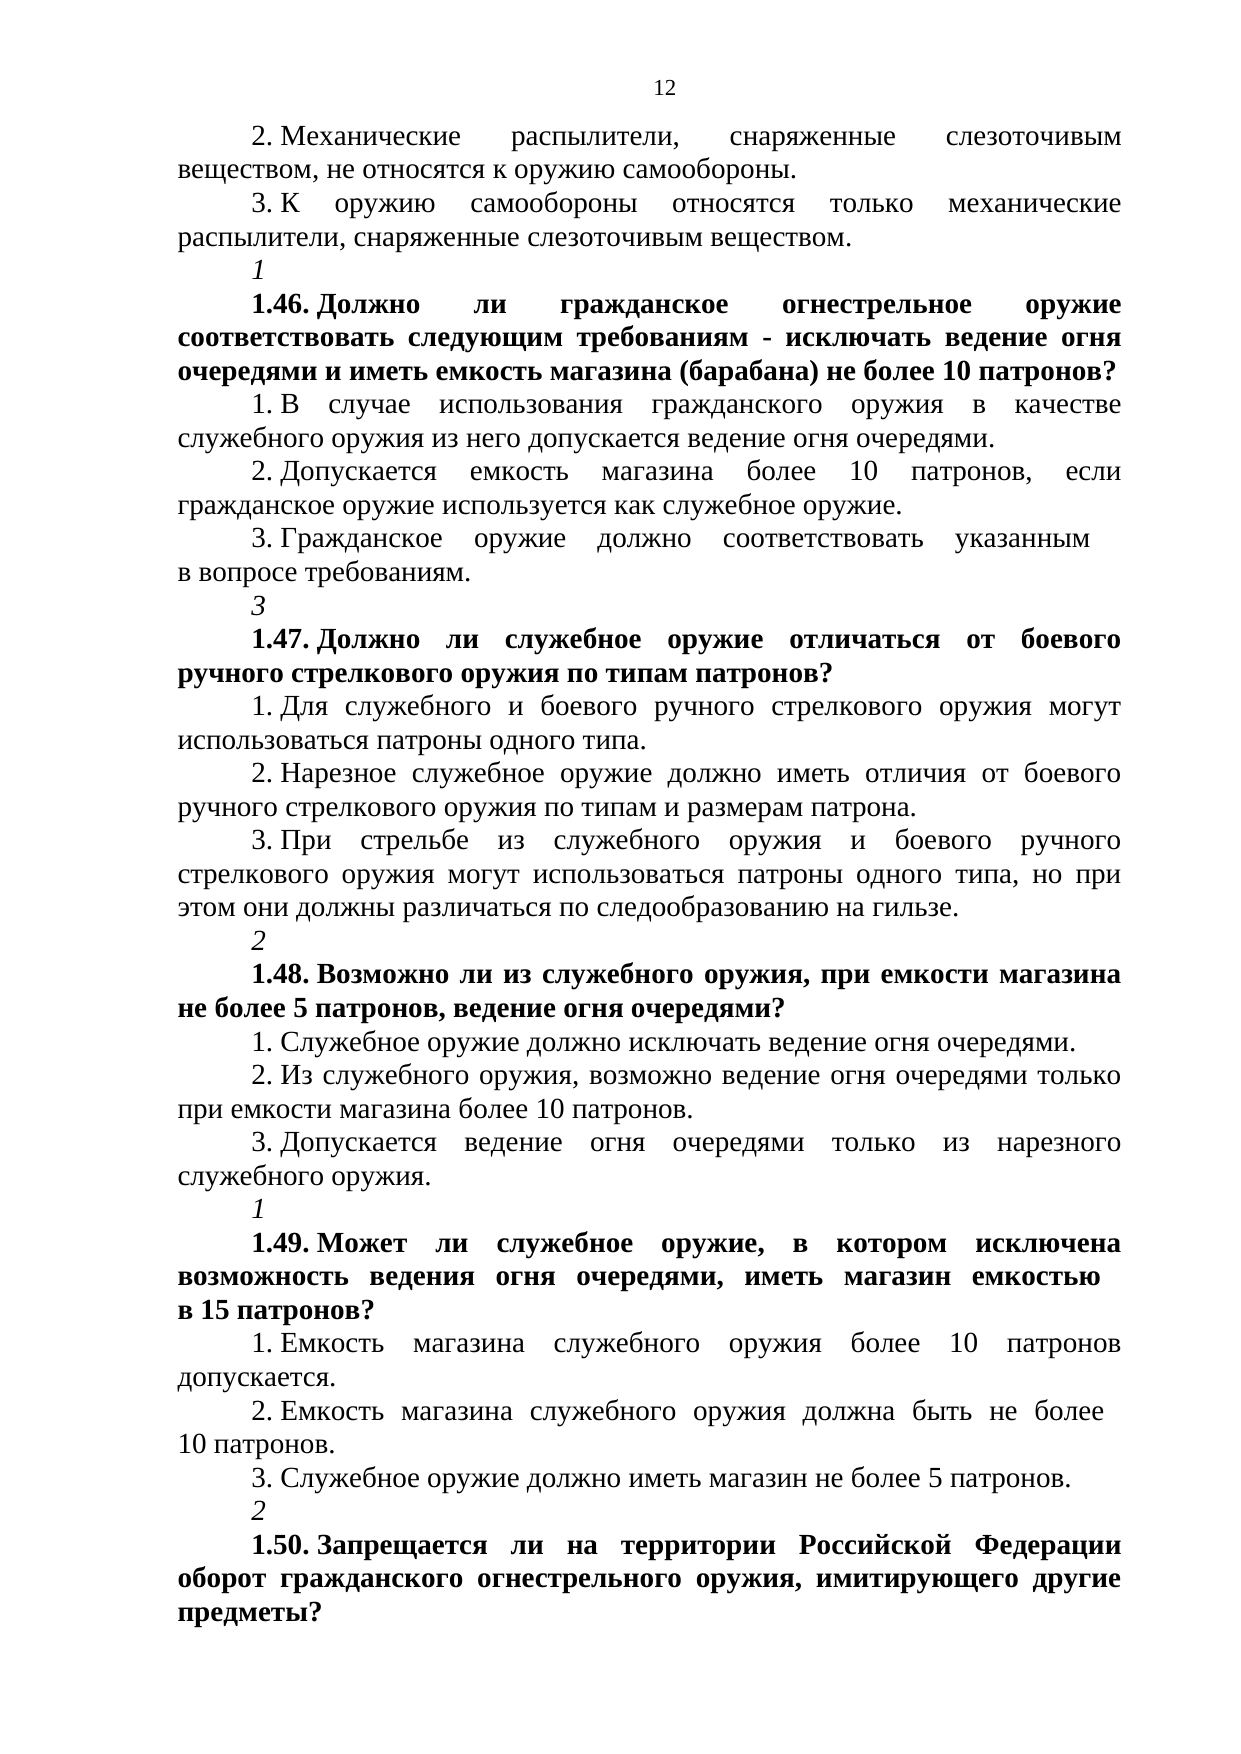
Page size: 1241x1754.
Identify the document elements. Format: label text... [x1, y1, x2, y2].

text 3. К оружию самообороны относятся только механические распылители, снаряженные слезоточивым веществом. [177, 185, 1122, 252]
text 2. Допускается емкость магазина более 10 патронов, если гражданское оружие используется как служебное оружие. [177, 453, 1122, 521]
text 2. Механические распылители, снаряженные слезоточивым веществом, не относятся к оружию самообороны. [177, 118, 1122, 185]
text 3 [177, 588, 1122, 621]
text 3. При стрельбе из служебного оружия и боевого ручного стрелкового оружия могут использоваться патроны одного типа, но при этом они должны различаться по следообразованию на гильзе. [177, 822, 1122, 923]
text 1.47. Должно ли служебное оружие отличаться от боевого ручного стрелкового оружия по типам патронов? [177, 621, 1122, 688]
text 1. Для служебного и боевого ручного стрелкового оружия могут использоваться патроны одного типа. [177, 688, 1122, 755]
text 1. Служебное оружие должно исключать ведение огня очередями. [177, 1024, 1122, 1057]
text 1 [177, 1191, 1122, 1225]
text 1.50. Запрещается ли на территории Российской Федерации оборот гражданского огнестрельного оружия, имитирующего другие предметы? [177, 1527, 1122, 1627]
text 1.49. Может ли служебное оружие, в котором исключена возможность ведения огня очередями, иметь магазин емкостью в 15 патронов? [177, 1225, 1122, 1326]
text 1.46. Должно ли гражданское огнестрельное оружие соответствовать следующим требованиям - исключать ведение огня очередями и иметь емкость магазина (барабана) не более 10 патронов? [177, 286, 1122, 386]
text 3. Служебное оружие должно иметь магазин не более 5 патронов. [177, 1460, 1122, 1493]
text 3. Допускается ведение огня очередями только из нарезного служебного оружия. [177, 1124, 1122, 1191]
text 2. Из служебного оружия, возможно ведение огня очередями только при емкости магазина более 10 патронов. [177, 1057, 1122, 1124]
text 2 [177, 923, 1122, 957]
text 1. Емкость магазина служебного оружия более 10 патронов допускается. [177, 1326, 1122, 1393]
text 3. Гражданское оружие должно соответствовать указанным в вопросе требованиям. [177, 521, 1122, 588]
text 2 [177, 1493, 1122, 1527]
text 1. В случае использования гражданского оружия в качестве служебного оружия из него допускается ведение огня очередями. [177, 386, 1122, 453]
text 2. Нарезное служебное оружие должно иметь отличия от боевого ручного стрелкового оружия по типам и размерам патрона. [177, 755, 1122, 822]
text 1 [177, 252, 1122, 286]
text 1.48. Возможно ли из служебного оружия, при емкости магазина не более 5 патронов, ведение огня очередями? [177, 957, 1122, 1024]
text 2. Емкость магазина служебного оружия должна быть не более 10 патронов. [177, 1393, 1122, 1460]
